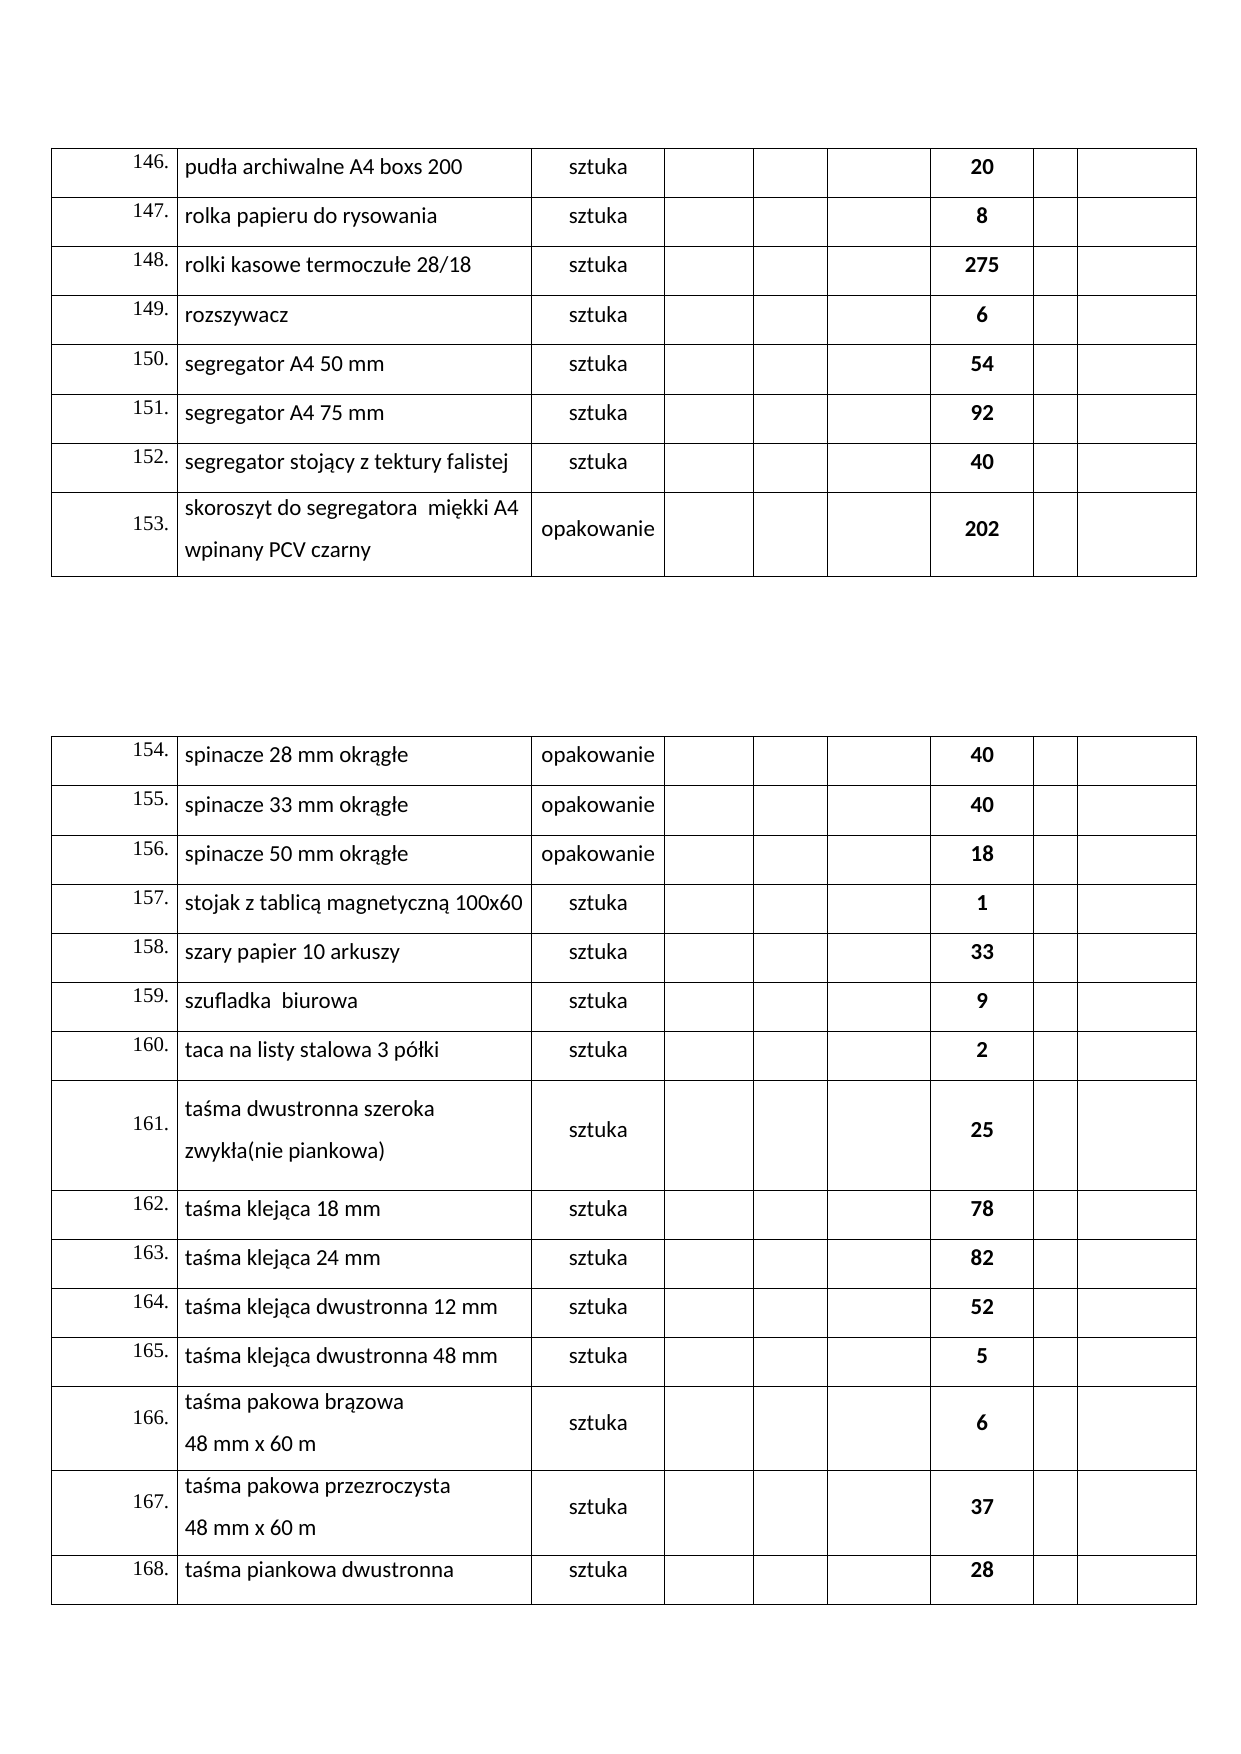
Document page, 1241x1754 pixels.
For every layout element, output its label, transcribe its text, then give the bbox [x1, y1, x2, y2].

table_cell sztuka [532, 1240, 664, 1288]
table_cell [665, 1471, 753, 1554]
table_cell [1034, 1240, 1077, 1288]
table_cell [1078, 1471, 1196, 1554]
table_cell [1078, 983, 1196, 1031]
table_cell 40 [931, 786, 1033, 834]
table_header [1034, 737, 1077, 785]
table_cell taśma pakowa przezroczysta 48 mm x 60 m [178, 1471, 531, 1554]
table_cell [828, 1338, 930, 1386]
table_cell [665, 395, 753, 443]
table_cell [828, 149, 930, 197]
table_cell [754, 198, 827, 246]
table_cell [1034, 198, 1077, 246]
table_cell opakowanie [532, 493, 664, 576]
table_cell [754, 493, 827, 576]
table_cell taśma klejąca 18 mm [178, 1191, 531, 1239]
table_cell 5 [931, 1338, 1033, 1386]
table_cell rolka papieru do rysowania [178, 198, 531, 246]
table_cell szufladka biurowa [178, 983, 531, 1031]
table_header [754, 737, 827, 785]
table_cell 54 [931, 345, 1033, 393]
table_cell [1034, 1081, 1077, 1189]
table_cell taśma dwustronna szeroka zwykła(nie piankowa) [178, 1081, 531, 1189]
table_cell 25 [931, 1081, 1033, 1189]
table_cell [1034, 1556, 1077, 1604]
table_cell [828, 1556, 930, 1604]
table_cell [1078, 885, 1196, 933]
table_cell [1034, 1387, 1077, 1470]
table_cell sztuka [532, 983, 664, 1031]
table_cell [665, 786, 753, 834]
table_cell [754, 1289, 827, 1337]
table_cell [1078, 395, 1196, 443]
table_cell [52, 836, 177, 884]
table_cell [754, 296, 827, 344]
table_cell [52, 1471, 177, 1554]
table_cell sztuka [532, 296, 664, 344]
table_cell sztuka [532, 345, 664, 393]
table_cell [1078, 1556, 1196, 1604]
table_cell [754, 444, 827, 492]
table_cell [828, 1191, 930, 1239]
table_cell [52, 296, 177, 344]
table_cell [52, 1556, 177, 1604]
table_cell 18 [931, 836, 1033, 884]
table_cell 1 [931, 885, 1033, 933]
table_cell segregator A4 75 mm [178, 395, 531, 443]
table_cell [828, 1032, 930, 1080]
table_cell [828, 493, 930, 576]
table_cell [828, 885, 930, 933]
table_cell [665, 1191, 753, 1239]
table_cell [828, 983, 930, 1031]
table_cell 9 [931, 983, 1033, 1031]
table_header spinacze 28 mm okrągłe [178, 737, 531, 785]
table_cell [828, 444, 930, 492]
table_cell [52, 198, 177, 246]
table_cell [52, 395, 177, 443]
table_cell [52, 786, 177, 834]
table_cell sztuka [532, 1289, 664, 1337]
table_cell sztuka [532, 1191, 664, 1239]
table_cell [1034, 836, 1077, 884]
table_cell [1078, 296, 1196, 344]
table_cell [754, 345, 827, 393]
table_cell [828, 247, 930, 295]
table_cell [1034, 444, 1077, 492]
table_cell sztuka [532, 934, 664, 982]
table_cell [1078, 198, 1196, 246]
table_cell sztuka [532, 247, 664, 295]
table_cell sztuka [532, 444, 664, 492]
table_cell [665, 1032, 753, 1080]
table_cell [1078, 1289, 1196, 1337]
table_cell [1078, 934, 1196, 982]
table_cell [665, 149, 753, 197]
table_cell segregator A4 50 mm [178, 345, 531, 393]
table_cell 20 [931, 149, 1033, 197]
table_cell [665, 1387, 753, 1470]
table_cell opakowanie [532, 836, 664, 884]
table_cell sztuka [532, 1556, 664, 1604]
table_cell [665, 247, 753, 295]
table_cell [754, 934, 827, 982]
table_cell 92 [931, 395, 1033, 443]
table_cell [828, 395, 930, 443]
table_cell [754, 1387, 827, 1470]
table_cell [754, 247, 827, 295]
table_cell [52, 1289, 177, 1337]
table_cell [665, 836, 753, 884]
table_cell taśma pakowa brązowa 48 mm x 60 m [178, 1387, 531, 1470]
table_header [828, 737, 930, 785]
table_cell [665, 1081, 753, 1189]
table_cell [1078, 493, 1196, 576]
table_cell sztuka [532, 1032, 664, 1080]
table_cell [1078, 836, 1196, 884]
table_cell [665, 1338, 753, 1386]
table_cell [1078, 1387, 1196, 1470]
table_cell [1034, 983, 1077, 1031]
table_cell [754, 1471, 827, 1554]
table_cell 6 [931, 1387, 1033, 1470]
table_cell rolki kasowe termoczułe 28/18 [178, 247, 531, 295]
table_cell [52, 885, 177, 933]
table_cell [828, 1081, 930, 1189]
table_cell 2 [931, 1032, 1033, 1080]
table_cell [52, 1081, 177, 1189]
table_header [1078, 737, 1196, 785]
table_cell [665, 885, 753, 933]
table_cell [828, 296, 930, 344]
table_cell [52, 493, 177, 576]
table_cell [1034, 345, 1077, 393]
table_cell [52, 1338, 177, 1386]
table_cell [52, 149, 177, 197]
table_cell [828, 198, 930, 246]
table_cell [1034, 1032, 1077, 1080]
table_cell sztuka [532, 1081, 664, 1189]
table_cell stojak z tablicą magnetyczną 100x60 [178, 885, 531, 933]
table_cell [1078, 345, 1196, 393]
table_cell 40 [931, 444, 1033, 492]
table_cell [52, 345, 177, 393]
table_cell 33 [931, 934, 1033, 982]
table_cell [52, 1240, 177, 1288]
table_cell 78 [931, 1191, 1033, 1239]
table_cell [1078, 247, 1196, 295]
table_header [52, 737, 177, 785]
table_cell 37 [931, 1471, 1033, 1554]
table_cell [52, 1032, 177, 1080]
table_cell szary papier 10 arkuszy [178, 934, 531, 982]
table_cell [754, 836, 827, 884]
table_cell spinacze 50 mm okrągłe [178, 836, 531, 884]
table_cell taca na listy stalowa 3 półki [178, 1032, 531, 1080]
table_cell [665, 983, 753, 1031]
table_cell [754, 885, 827, 933]
table_cell sztuka [532, 149, 664, 197]
table_cell 202 [931, 493, 1033, 576]
table_cell [52, 934, 177, 982]
table_cell [665, 198, 753, 246]
table_header opakowanie [532, 737, 664, 785]
table_cell [1078, 786, 1196, 834]
table_cell [754, 1081, 827, 1189]
table_cell [1078, 1081, 1196, 1189]
table_cell [52, 1191, 177, 1239]
table_header 40 [931, 737, 1033, 785]
table_cell [665, 1240, 753, 1288]
table_cell [828, 1240, 930, 1288]
table_cell [1034, 247, 1077, 295]
table_cell [1034, 395, 1077, 443]
table_cell skoroszyt do segregatora miękki A4 wpinany PCV czarny [178, 493, 531, 576]
table_cell [1034, 934, 1077, 982]
table_cell [665, 444, 753, 492]
table_cell [828, 1387, 930, 1470]
table_cell [665, 934, 753, 982]
table_cell [1078, 1338, 1196, 1386]
table_cell [828, 836, 930, 884]
table_cell [1078, 1240, 1196, 1288]
table_cell 275 [931, 247, 1033, 295]
table_cell sztuka [532, 1387, 664, 1470]
table_cell [665, 1289, 753, 1337]
table_cell opakowanie [532, 786, 664, 834]
table_cell [754, 983, 827, 1031]
table_cell [754, 149, 827, 197]
table_cell [754, 1191, 827, 1239]
table_cell [754, 786, 827, 834]
table_cell [1034, 885, 1077, 933]
table_cell [1078, 1032, 1196, 1080]
table_cell pudła archiwalne A4 boxs 200 [178, 149, 531, 197]
table_cell taśma klejąca 24 mm [178, 1240, 531, 1288]
table_header [665, 737, 753, 785]
table_cell 52 [931, 1289, 1033, 1337]
table_cell [754, 1338, 827, 1386]
table_cell [1034, 1289, 1077, 1337]
table_cell [1034, 149, 1077, 197]
table_cell 28 [931, 1556, 1033, 1604]
table_cell sztuka [532, 395, 664, 443]
table_cell 8 [931, 198, 1033, 246]
table_cell 82 [931, 1240, 1033, 1288]
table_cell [178, 1556, 531, 1604]
table_cell sztuka [532, 885, 664, 933]
table_cell [665, 1556, 753, 1604]
table_cell [1078, 149, 1196, 197]
table_cell [1034, 296, 1077, 344]
table_cell [665, 345, 753, 393]
table_cell [828, 1471, 930, 1554]
table_cell [1034, 493, 1077, 576]
table_cell [754, 1032, 827, 1080]
table_cell [1034, 1338, 1077, 1386]
table_cell [1034, 1191, 1077, 1239]
table_cell [1078, 444, 1196, 492]
table_cell [828, 1289, 930, 1337]
table_cell [1034, 1471, 1077, 1554]
table_cell [828, 345, 930, 393]
table_cell [754, 395, 827, 443]
table_cell [665, 493, 753, 576]
table_cell [52, 1387, 177, 1470]
table_cell [828, 934, 930, 982]
table_cell [1034, 786, 1077, 834]
table_cell 6 [931, 296, 1033, 344]
table_cell segregator stojący z tektury falistej [178, 444, 531, 492]
table_cell [754, 1240, 827, 1288]
table_cell [754, 1556, 827, 1604]
table_cell [52, 983, 177, 1031]
table_cell sztuka [532, 198, 664, 246]
table_cell [665, 296, 753, 344]
table_cell [52, 444, 177, 492]
table_cell taśma klejąca dwustronna 12 mm [178, 1289, 531, 1337]
table_cell sztuka [532, 1471, 664, 1554]
table_cell [1078, 1191, 1196, 1239]
table_cell taśma klejąca dwustronna 48 mm [178, 1338, 531, 1386]
table_cell sztuka [532, 1338, 664, 1386]
table_cell spinacze 33 mm okrągłe [178, 786, 531, 834]
table_cell rozszywacz [178, 296, 531, 344]
table_cell [52, 247, 177, 295]
table_cell [828, 786, 930, 834]
